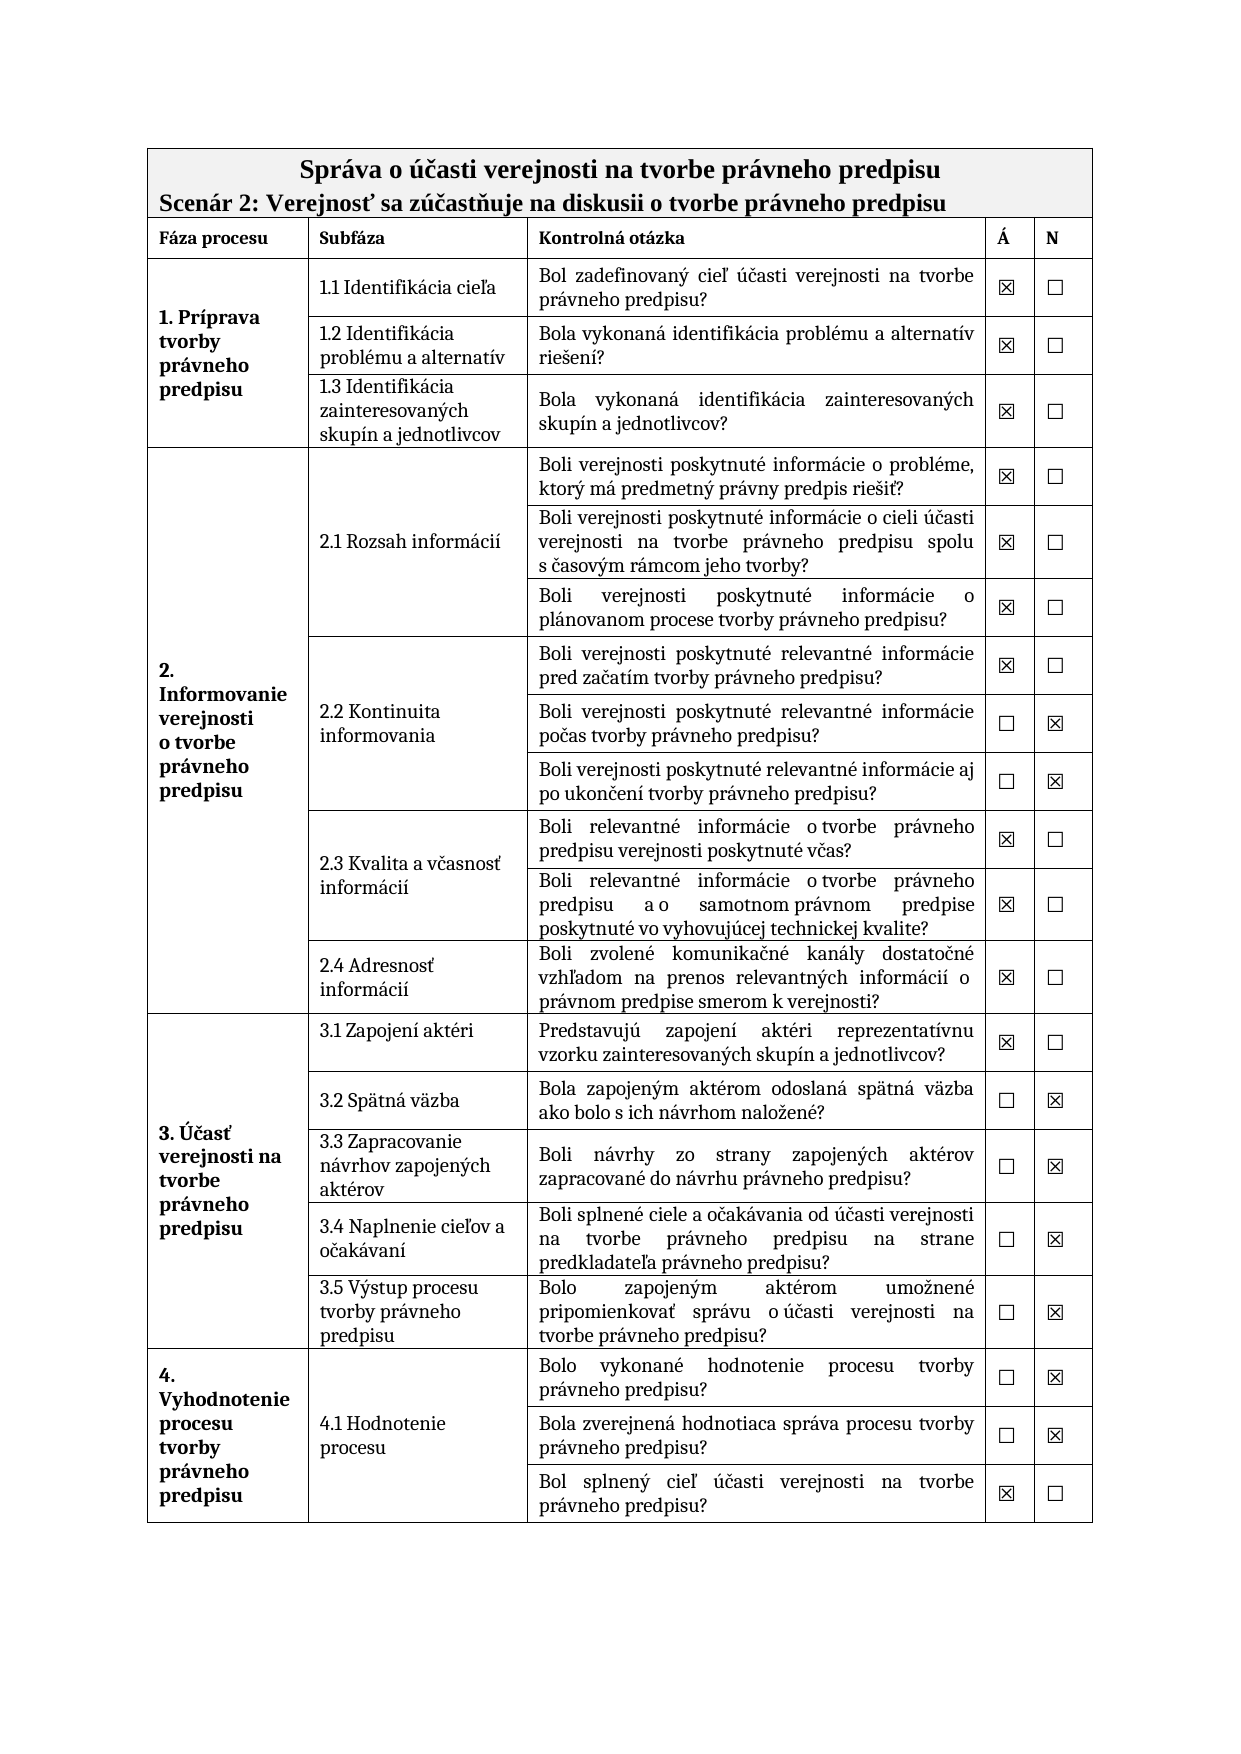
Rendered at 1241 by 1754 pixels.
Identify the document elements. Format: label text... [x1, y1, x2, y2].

table_cell Bola zverejnená hodnotiaca správa procesu tvorby právneho predpisu? [528, 1407, 985, 1464]
table_cell Fáza procesu [148, 218, 308, 258]
table_cell Bol zadefinovaný cieľ účasti verejnosti na tvorbe právneho predpisu? [528, 259, 985, 316]
table_cell 1.1 Identifikácia cieľa [309, 259, 527, 316]
table_cell 2.3 Kvalita a včasnosť informácií [309, 811, 527, 940]
table_cell Boli zvolené komunikačné kanály dostatočné vzhľadom na prenos relevantných informácií o právnom predpise smerom k verejnosti? [528, 941, 985, 1013]
table_cell Bola vykonaná identifikácia problému a alternatív riešení? [528, 317, 985, 374]
table_cell Boli verejnosti poskytnuté relevantné informácie pred začatím tvorby právneho predpisu? [528, 637, 985, 694]
table_cell Boli verejnosti poskytnuté informácie o cieli účasti verejnosti na tvorbe právneho predpisu spolu s časovým rámcom jeho tvorby? [528, 506, 985, 578]
table_cell 3.5 Výstup procesu tvorby právneho predpisu [309, 1276, 527, 1348]
table_cell N [1035, 218, 1092, 258]
table_cell Bolo vykonané hodnotenie procesu tvorby právneho predpisu? [528, 1349, 985, 1406]
table_cell 2.2 Kontinuita informovania [309, 637, 527, 809]
table_cell Bola vykonaná identifikácia zainteresovaných skupín a jednotlivcov? [528, 375, 985, 447]
table_cell Boli verejnosti poskytnuté relevantné informácie počas tvorby právneho predpisu? [528, 695, 985, 752]
table_cell 3.2 Spätná väzba [309, 1072, 527, 1129]
table_cell Boli návrhy zo strany zapojených aktérov zapracované do návrhu právneho predpisu? [528, 1130, 985, 1202]
table_cell Boli verejnosti poskytnuté informácie o probléme, ktorý má predmetný právny predpis riešiť? [528, 448, 985, 505]
table_cell Bola zapojeným aktérom odoslaná spätná väzba ako bolo s ich návrhom naložené? [528, 1072, 985, 1129]
table_cell Boli relevantné informácie o tvorbe právneho predpisu a o samotnom právnom predpise poskytnuté vo vyhovujúcej technickej kvalite? [528, 869, 985, 940]
table_cell Boli verejnosti poskytnuté relevantné informácie aj po ukončení tvorby právneho predpisu? [528, 753, 985, 809]
table_cell 1.3 Identifikácia zainteresovaných skupín a jednotlivcov [309, 375, 527, 447]
table_cell Predstavujú zapojení aktéri reprezentatívnu vzorku zainteresovaných skupín a jednotlivcov? [528, 1014, 985, 1071]
table_cell 3.1 Zapojení aktéri [309, 1014, 527, 1071]
table_cell 2.4 Adresnosť informácií [309, 941, 527, 1013]
table_cell 4. Vyhodnotenie procesu tvorby právneho predpisu [148, 1349, 308, 1522]
table_cell Boli relevantné informácie o tvorbe právneho predpisu verejnosti poskytnuté včas? [528, 811, 985, 867]
table_cell Á [986, 218, 1034, 258]
table_header Správa o účasti verejnosti na tvorbe právneho predpisu Scenár 2: Verejnosť sa zúčastňuje na diskusii o tvorbe právneho predpisu [148, 149, 1092, 217]
table_cell Boli verejnosti poskytnuté informácie o plánovanom procese tvorby právneho predpisu? [528, 579, 985, 636]
table_cell 3.4 Naplnenie cieľov a očakávaní [309, 1203, 527, 1275]
table_cell Bolo zapojeným aktérom umožnené pripomienkovať správu o účasti verejnosti na tvorbe právneho predpisu? [528, 1276, 985, 1348]
table_cell 2. Informovanie verejnosti o tvorbe právneho predpisu [148, 448, 308, 1013]
table_cell Bol splnený cieľ účasti verejnosti na tvorbe právneho predpisu? [528, 1465, 985, 1522]
table_cell 4.1 Hodnotenie procesu [309, 1349, 527, 1522]
table_cell Kontrolná otázka [528, 218, 985, 258]
table_cell 3. Účasť verejnosti na tvorbe právneho predpisu [148, 1014, 308, 1348]
table_cell Boli splnené ciele a očakávania od účasti verejnosti na tvorbe právneho predpisu na strane predkladateľa právneho predpisu? [528, 1203, 985, 1275]
table_cell Subfáza [309, 218, 527, 258]
table_cell 2.1 Rozsah informácií [309, 448, 527, 636]
table_cell 1. Príprava tvorby právneho predpisu [148, 259, 308, 447]
table_cell 3.3 Zapracovanie návrhov zapojených aktérov [309, 1130, 527, 1202]
table_cell 1.2 Identifikácia problému a alternatív [309, 317, 527, 374]
